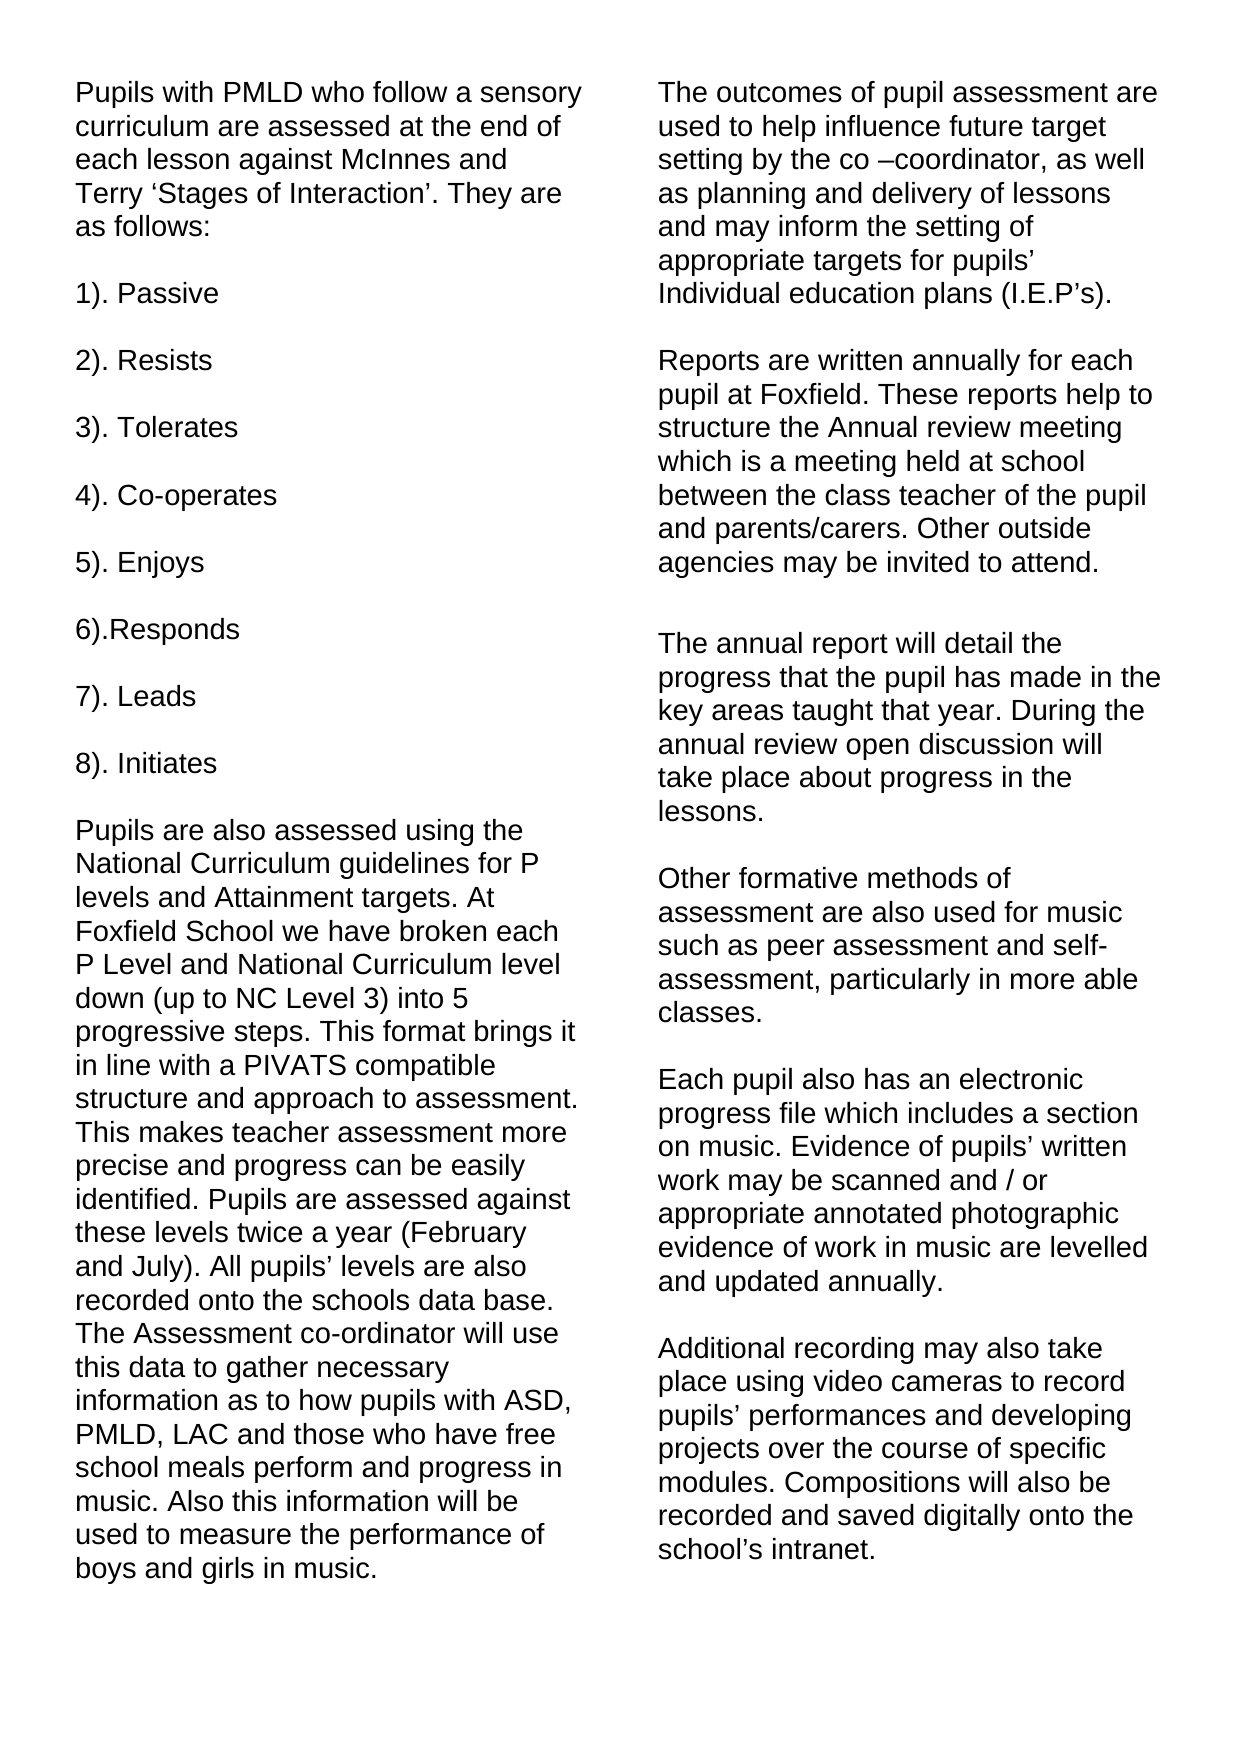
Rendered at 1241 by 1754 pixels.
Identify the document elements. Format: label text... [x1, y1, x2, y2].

list 7). Leads [75, 679, 583, 712]
list 4). Co-operates [75, 477, 583, 511]
list Pupils are also assessed using the National Curriculum guidelines for P levels and Attainment targets. At Foxfield School we have broken each P Level and National Curriculum level down (up to NC Level 3) into 5 progressive steps. This format brings it in line with a PIVATS compatible structure and approach to assessment. This makes teacher assessment more precise and progress can be easily identified. Pupils are assessed against these levels twice a year (February and July). All pupils’ levels are also recorded onto the schools data base. The Assessment co-ordinator will use this data to gather necessary information as to how pupils with ASD, PMLD, LAC and those who have free school meals perform and progress in music. Also this information will be used to measure the performance of boys and girls in music. [75, 813, 583, 1584]
list 5). Enjoys [75, 544, 583, 578]
list The outcomes of pupil assessment are used to help influence future target setting by the co –coordinator, as well as planning and delivery of lessons and may inform the setting of appropriate targets for pupils’ Individual education plans (I.E.P’s). [658, 75, 1165, 310]
list Each pupil also has an electronic progress file which includes a section on music. Evidence of pupils’ written work may be scanned and / or appropriate annotated photographic evidence of work in music are levelled and updated annually. [658, 1062, 1165, 1297]
list Pupils with PMLD who follow a sensory curriculum are assessed at the end of each lesson against McInnes and Terry ‘Stages of Interaction’. They are as follows: [75, 75, 583, 243]
list 1). Passive [75, 276, 583, 310]
list Additional recording may also take place using video cameras to record pupils’ performances and developing projects over the course of specific modules. Compositions will also be recorded and saved digitally onto the school’s intranet. [658, 1331, 1165, 1565]
list Other formative methods of assessment are also used for music such as peer assessment and self-assessment, particularly in more able classes. [658, 861, 1165, 1029]
list 8). Initiates [75, 746, 583, 779]
list 3). Tolerates [75, 410, 583, 444]
list The annual report will detail the progress that the pupil has made in the key areas taught that year. During the annual review open discussion will take place about progress in the lessons. [658, 626, 1165, 827]
list 2). Resists [75, 343, 583, 377]
list 6).Responds [75, 612, 583, 645]
list Reports are written annually for each pupil at Foxfield. These reports help to structure the Annual review meeting which is a meeting held at school between the class teacher of the pupil and parents/carers. Other outside agencies may be invited to attend. [658, 343, 1165, 578]
